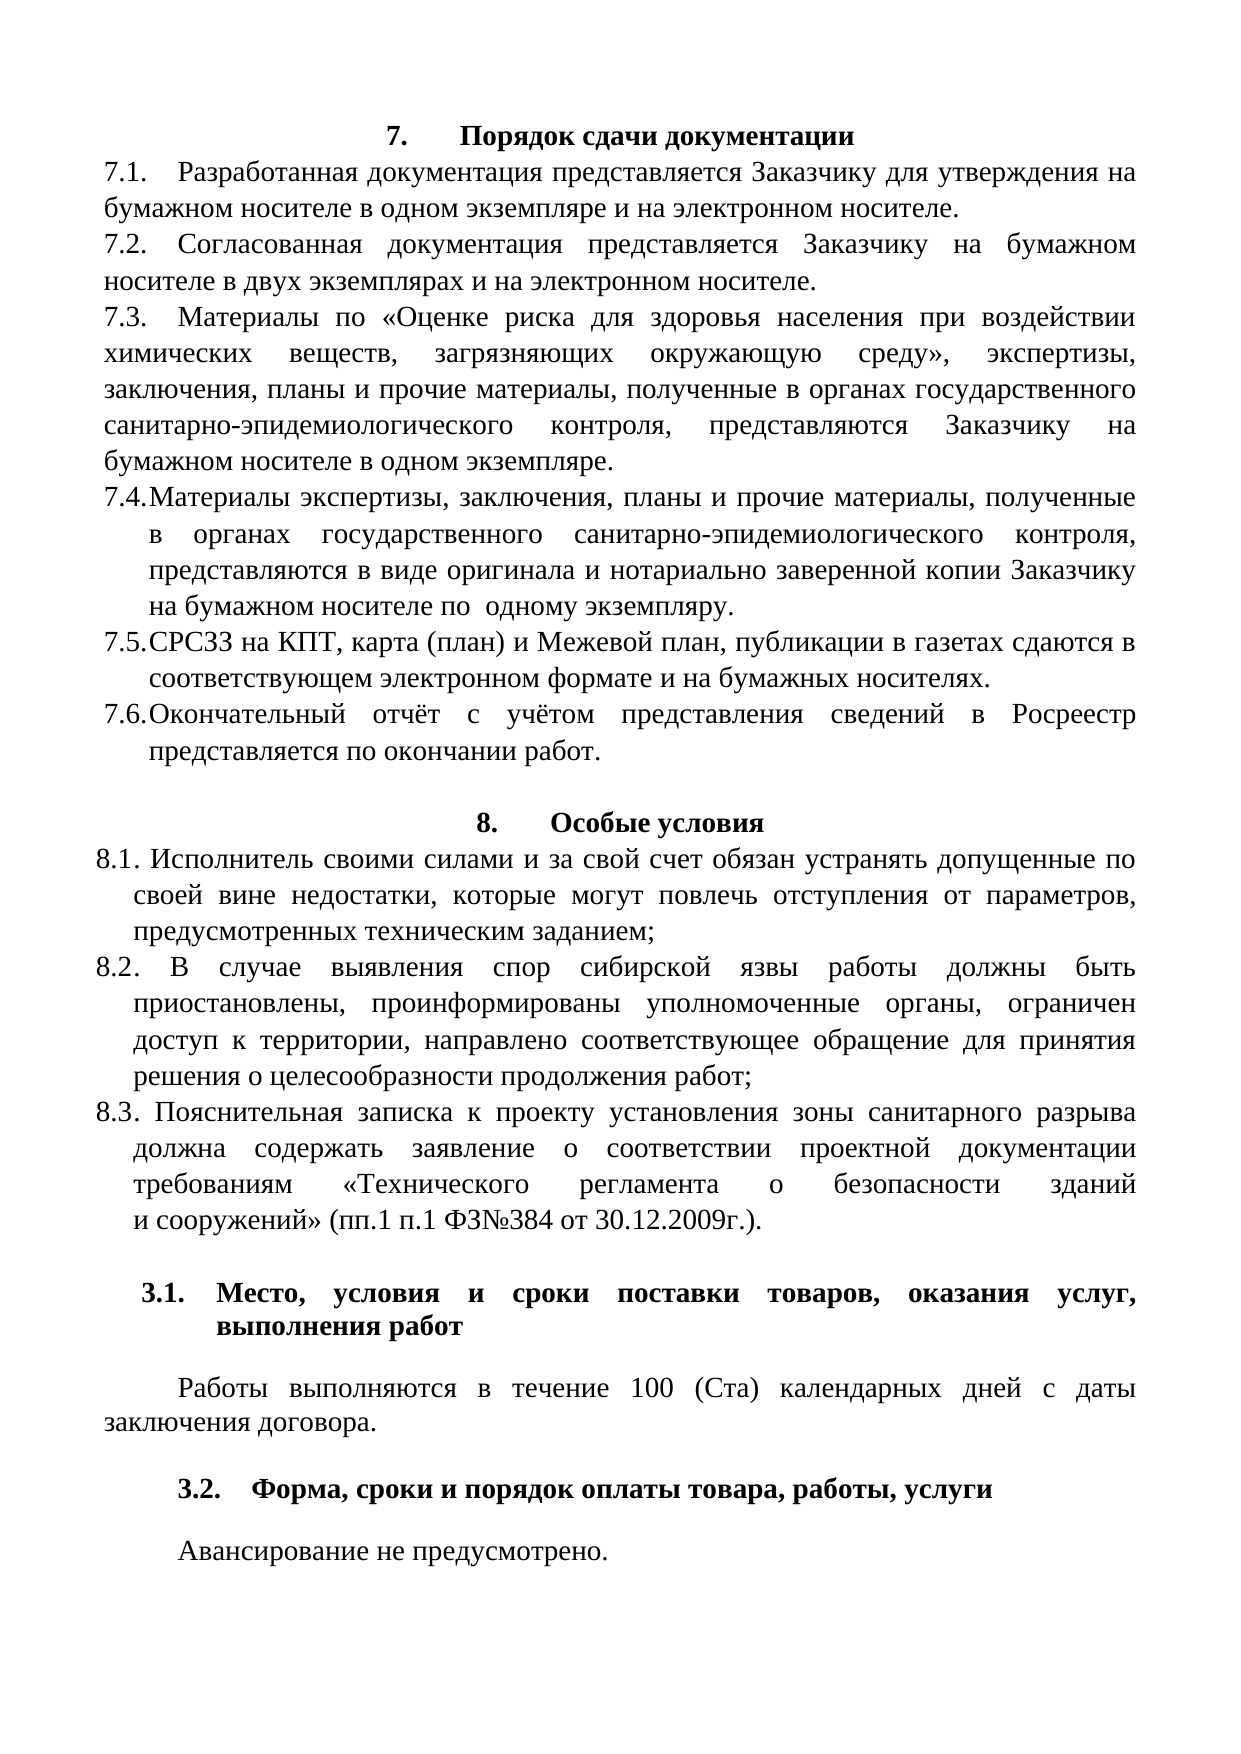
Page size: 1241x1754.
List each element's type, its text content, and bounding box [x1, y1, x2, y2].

list Окончательный отчёт с учётом представления сведений в Росреестр представляется по окончании работ. [103, 696, 1137, 766]
list . Пояснительная записка к проекту установления зоны санитарного разрыва должна содержать заявление о соответствии проектной документации требованиям «Технического регламента о безопасности зданий и сооружений» (пп.1 п.1 ФЗ№384 от 30.12.2009г.). [96, 1094, 1137, 1236]
list СРСЗЗ на КПТ, карта (план) и Межевой план, публикации в газетах сдаются в соответствующем электронном формате и на бумажных носителях. [103, 624, 1137, 694]
subtitle Место, условия и сроки поставки товаров, оказания услуг, выполнения работ [141, 1275, 1137, 1342]
text Работы выполняются в течение 100 (Ста) календарных дней с даты заключения договора. [103, 1371, 1137, 1438]
text Авансирование не предусмотрено. [103, 1533, 1137, 1567]
list Порядок сдачи документации [103, 118, 1137, 152]
list Материалы по «Оценке риска для здоровья населения при воздействии химических веществ, загрязняющих окружающую среду», экспертизы, заключения, планы и прочие материалы, полученные в органах государственного санитарно-эпидемиологического контроля, представляются Заказчику на бумажном носителе в одном экземпляре. [103, 299, 1137, 477]
list . В случае выявления спор сибирской язвы работы должны быть приостановлены, проинформированы уполномоченные органы, ограничен доступ к территории, направлено соответствующее обращение для принятия решения о целесообразности продолжения работ; [96, 949, 1137, 1091]
list . Исполнитель своими силами и за свой счет обязан устранять допущенные по своей вине недостатки, которые могут повлечь отступления от параметров, предусмотренных техническим заданием; [96, 841, 1137, 947]
list Согласованная документация представляется Заказчику на бумажном носителе в двух экземплярах и на электронном носителе. [103, 227, 1137, 296]
list Особые условия [103, 805, 1137, 838]
list Разработанная документация представляется Заказчику для утверждения на бумажном носителе в одном экземпляре и на электронном носителе. [103, 154, 1137, 224]
subtitle Форма, сроки и порядок оплаты товара, работы, услуги [177, 1471, 1137, 1505]
list Материалы экспертизы, заключения, планы и прочие материалы, полученные в органах государственного санитарно-эпидемиологического контроля, представляются в виде оригинала и нотариально заверенной копии Заказчику на бумажном носителе по одному экземпляру. [103, 479, 1137, 622]
